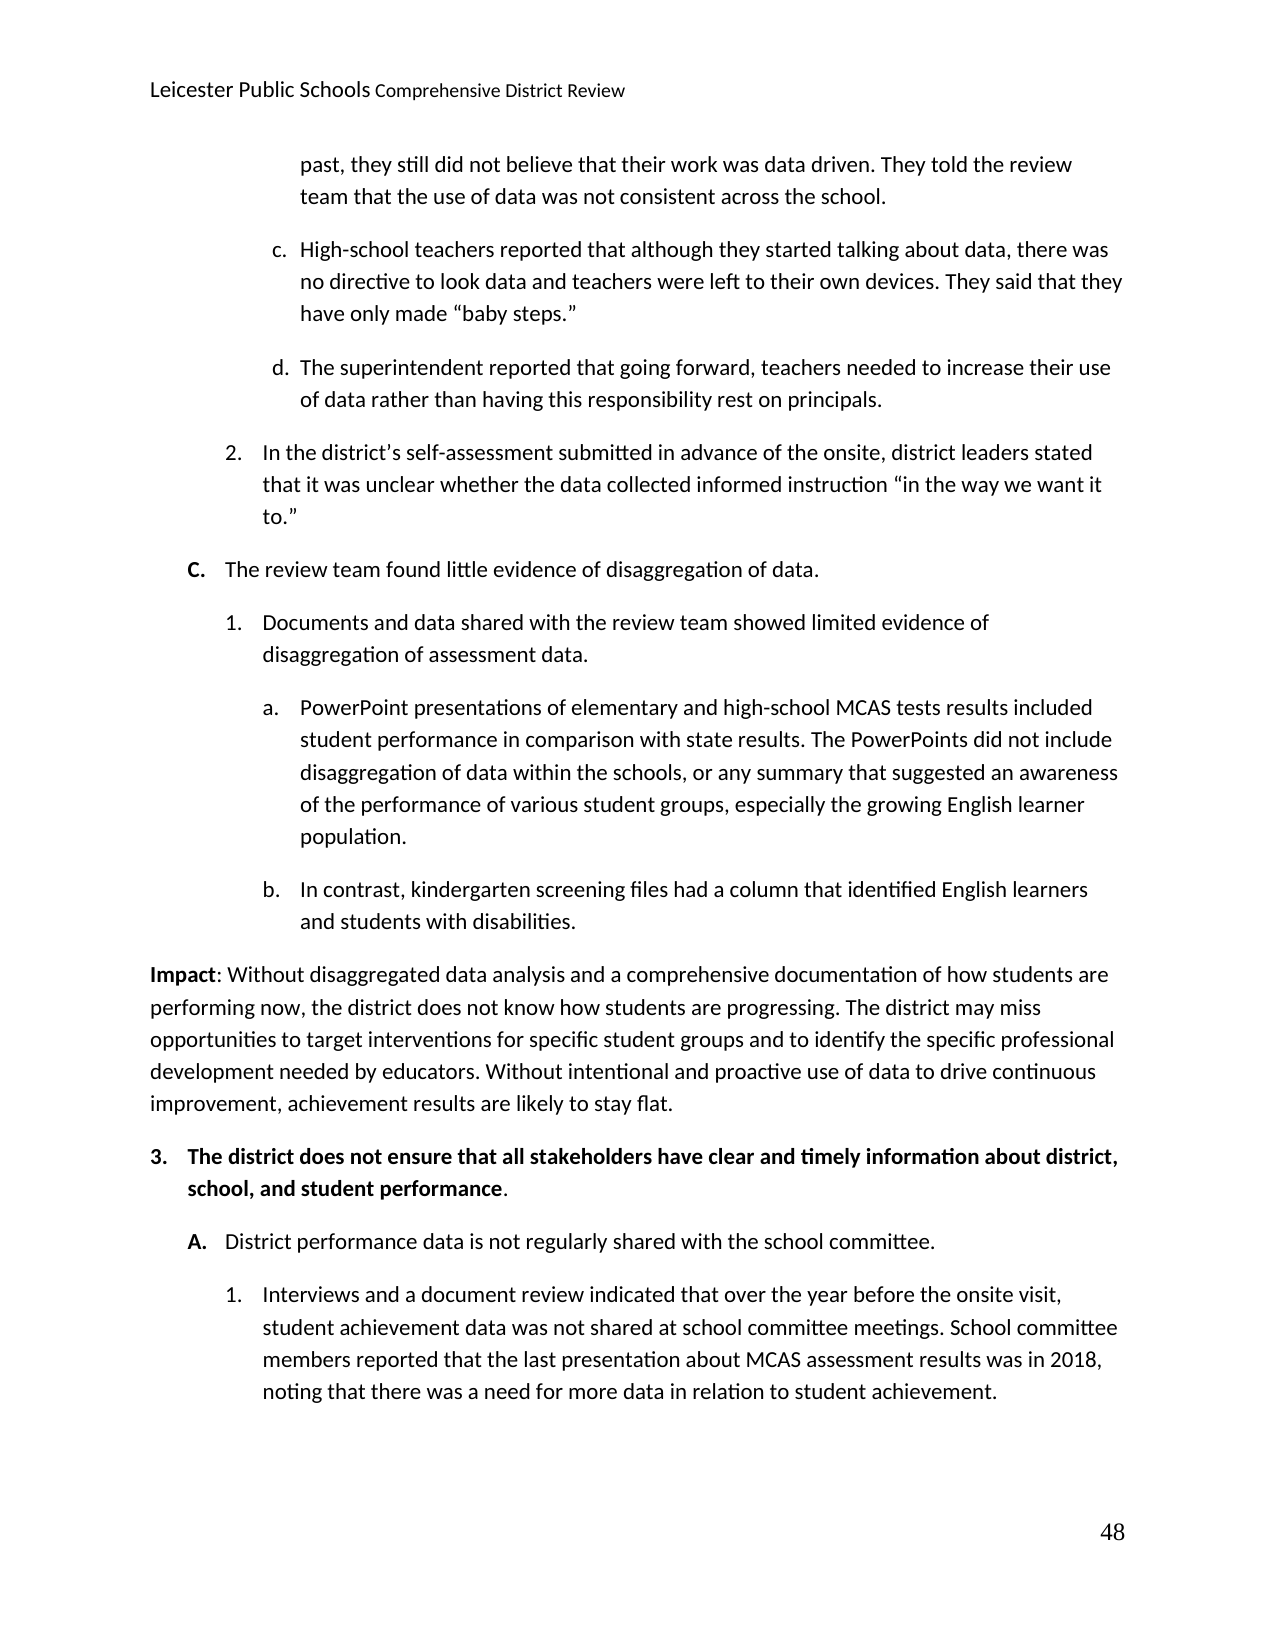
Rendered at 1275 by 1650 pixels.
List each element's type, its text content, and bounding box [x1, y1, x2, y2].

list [272, 150, 1125, 210]
list Interviews and a document review indicated that over the year before the onsite visit, student achievement data was not shared at school committee meetings. School committee members reported that the last presentation about MCAS assessment results was in 2018, noting that there was a need for more data in relation to student achievement. [225, 1280, 1125, 1405]
list The superintendent reported that going forward, teachers needed to increase their use of data rather than having this responsibility rest on principals. [272, 353, 1125, 413]
list District performance data is not regularly shared with the school committee. [187, 1227, 1125, 1255]
list In the district’s self-assessment submitted in advance of the onsite, district leaders stated that it was unclear whether the data collected informed instruction “in the way we want it to.” [225, 438, 1125, 530]
list The district does not ensure that all stakeholders have clear and timely information about district, school, and student performance. [150, 1142, 1125, 1202]
text Impact: Without disaggregated data analysis and a comprehensive documentation of how students are performing now, the district does not know how students are progressing. The district may miss opportunities to target interventions for specific student groups and to identify the specific professional development needed by educators. Without intentional and proactive use of data to drive continuous improvement, achievement results are likely to stay flat. [150, 960, 1125, 1117]
list High-school teachers reported that although they started talking about data, there was no directive to look data and teachers were left to their own devices. They said that they have only made “baby steps.” [272, 235, 1125, 328]
list In contrast, kindergarten screening files had a column that identified English learners and students with disabilities. [262, 875, 1125, 935]
list The review team found little evidence of disaggregation of data. [187, 555, 1125, 583]
list Documents and data shared with the review team showed limited evidence of disaggregation of assessment data. [225, 608, 1125, 668]
list PowerPoint presentations of elementary and high-school MCAS tests results included student performance in comparison with state results. The PowerPoints did not include disaggregation of data within the schools, or any summary that suggested an awareness of the performance of various student groups, especially the growing English learner population. [262, 693, 1125, 850]
